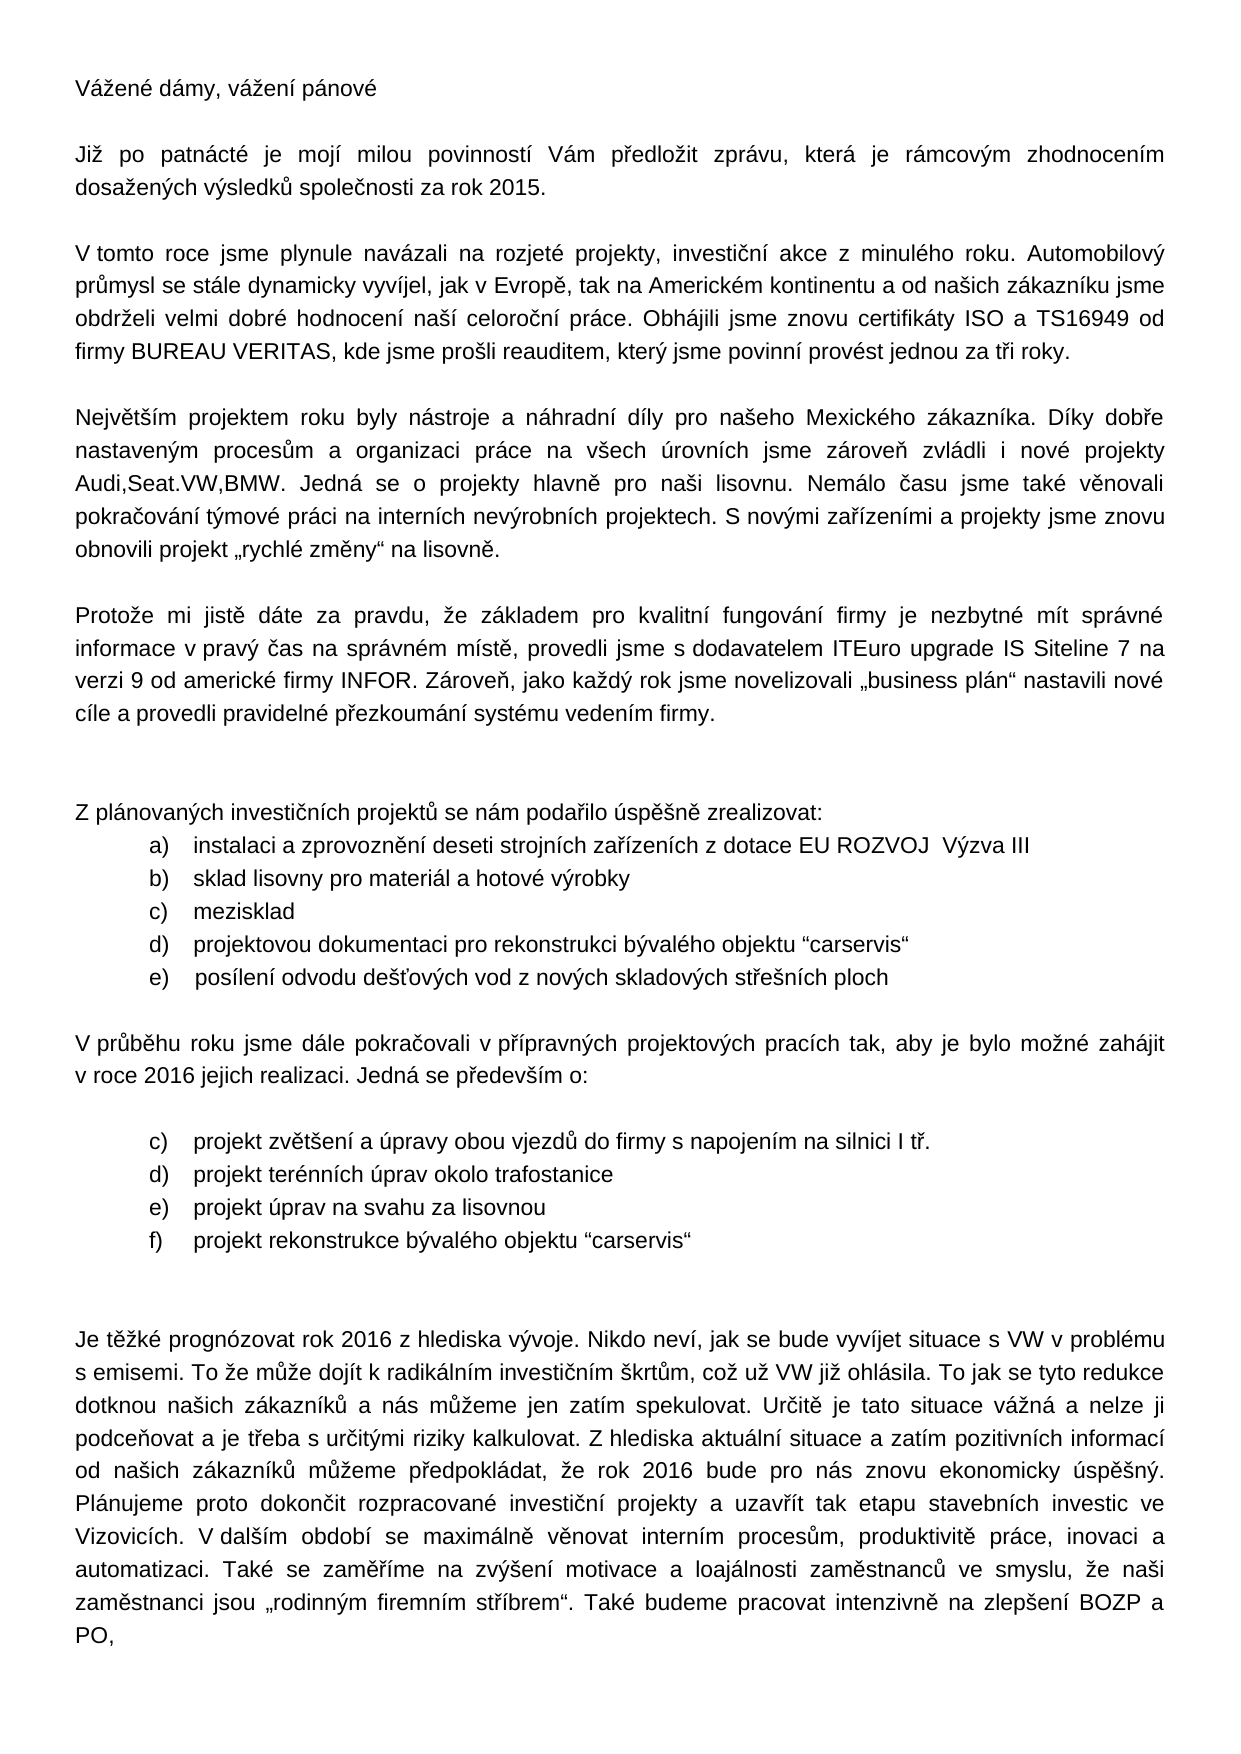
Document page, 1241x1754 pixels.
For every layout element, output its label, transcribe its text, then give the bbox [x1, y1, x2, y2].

text e) projekt úprav na svahu za lisovnou [149, 1194, 1165, 1221]
text V tomto roce jsme plynule navázali na rozjeté projekty, investiční akce z minulého roku. Automobilový průmysl se stále dynamicky vyvíjel, jak v Evropě, tak na Americkém kontinentu a od našich zákazníku jsme obdrželi velmi dobré hodnocení naší celoroční práce. Obhájili jsme znovu certifikáty ISO a TS16949 od firmy BUREAU VERITAS, kde jsme prošli reauditem, který jsme povinní provést jednou za tři roky. [75, 239, 1165, 365]
text d) projekt terénních úprav okolo trafostanice [149, 1161, 1165, 1188]
text d) projektovou dokumentaci pro rekonstrukci bývalého objektu “carservis“ [149, 931, 1165, 957]
text V průběhu roku jsme dále pokračovali v přípravných projektových pracích tak, aby je bylo možné zahájit v roce 2016 jejich realizaci. Jedná se především o: [75, 1029, 1165, 1089]
text f) projekt rekonstrukce bývalého objektu “carservis“ [149, 1227, 1165, 1253]
text b) sklad lisovny pro materiál a hotové výrobky [149, 865, 1165, 891]
text e) posílení odvodu dešťových vod z nových skladových střešních ploch [149, 964, 1165, 990]
text c) projekt zvětšení a úpravy obou vjezdů do firmy s napojením na silnici I tř. [149, 1128, 1165, 1155]
text Z plánovaných investičních projektů se nám podařilo úspěšně zrealizovat: [75, 799, 1165, 826]
text Je těžké prognózovat rok 2016 z hlediska vývoje. Nikdo neví, jak se bude vyvíjet situace s VW v problému s emisemi. To že může dojít k radikálním investičním škrtům, což už VW již ohlásila. To jak se tyto redukce dotknou našich zákazníků a nás můžeme jen zatím spekulovat. Určitě je tato situace vážná a nelze ji podceňovat a je třeba s určitými riziky kalkulovat. Z hlediska aktuální situace a zatím pozitivních informací od našich zákazníků můžeme předpokládat, že rok 2016 bude pro nás znovu ekonomicky úspěšný. Plánujeme proto dokončit rozpracované investiční projekty a uzavřít tak etapu stavebních investic ve Vizovicích. V dalším období se maximálně věnovat interním procesům, produktivitě práce, inovaci a automatizaci. Také se zaměříme na zvýšení motivace a loajálnosti zaměstnanců ve smyslu, že naši zaměstnanci jsou „rodinným firemním stříbrem“. Také budeme pracovat intenzivně na zlepšení BOZP a PO, [75, 1326, 1165, 1648]
text Již po patnácté je mojí milou povinností Vám předložit zprávu, která je rámcovým zhodnocením dosažených výsledků společnosti za rok 2015. [75, 141, 1165, 200]
text Vážené dámy, vážení pánové [75, 75, 1165, 101]
text c) mezisklad [149, 898, 1165, 924]
text Největším projektem roku byly nástroje a náhradní díly pro našeho Mexického zákazníka. Díky dobře nastaveným procesům a organizaci práce na všech úrovních jsme zároveň zvládli i nové projekty Audi,Seat.VW,BMW. Jedná se o projekty hlavně pro naši lisovnu. Nemálo času jsme také věnovali pokračování týmové práci na interních nevýrobních projektech. S novými zařízeními a projekty jsme znovu obnovili projekt „rychlé změny“ na lisovně. [75, 404, 1165, 562]
text Protože mi jistě dáte za pravdu, že základem pro kvalitní fungování firmy je nezbytné mít správné informace v pravý čas na správném místě, provedli jsme s dodavatelem ITEuro upgrade IS Siteline 7 na verzi 9 od americké firmy INFOR. Zároveň, jako každý rok jsme novelizovali „business plán“ nastavili nové cíle a provedli pravidelné přezkoumání systému vedením firmy. [75, 602, 1165, 727]
text a) instalaci a zprovoznění deseti strojních zařízeních z dotace EU ROZVOJ Výzva III [149, 832, 1165, 858]
